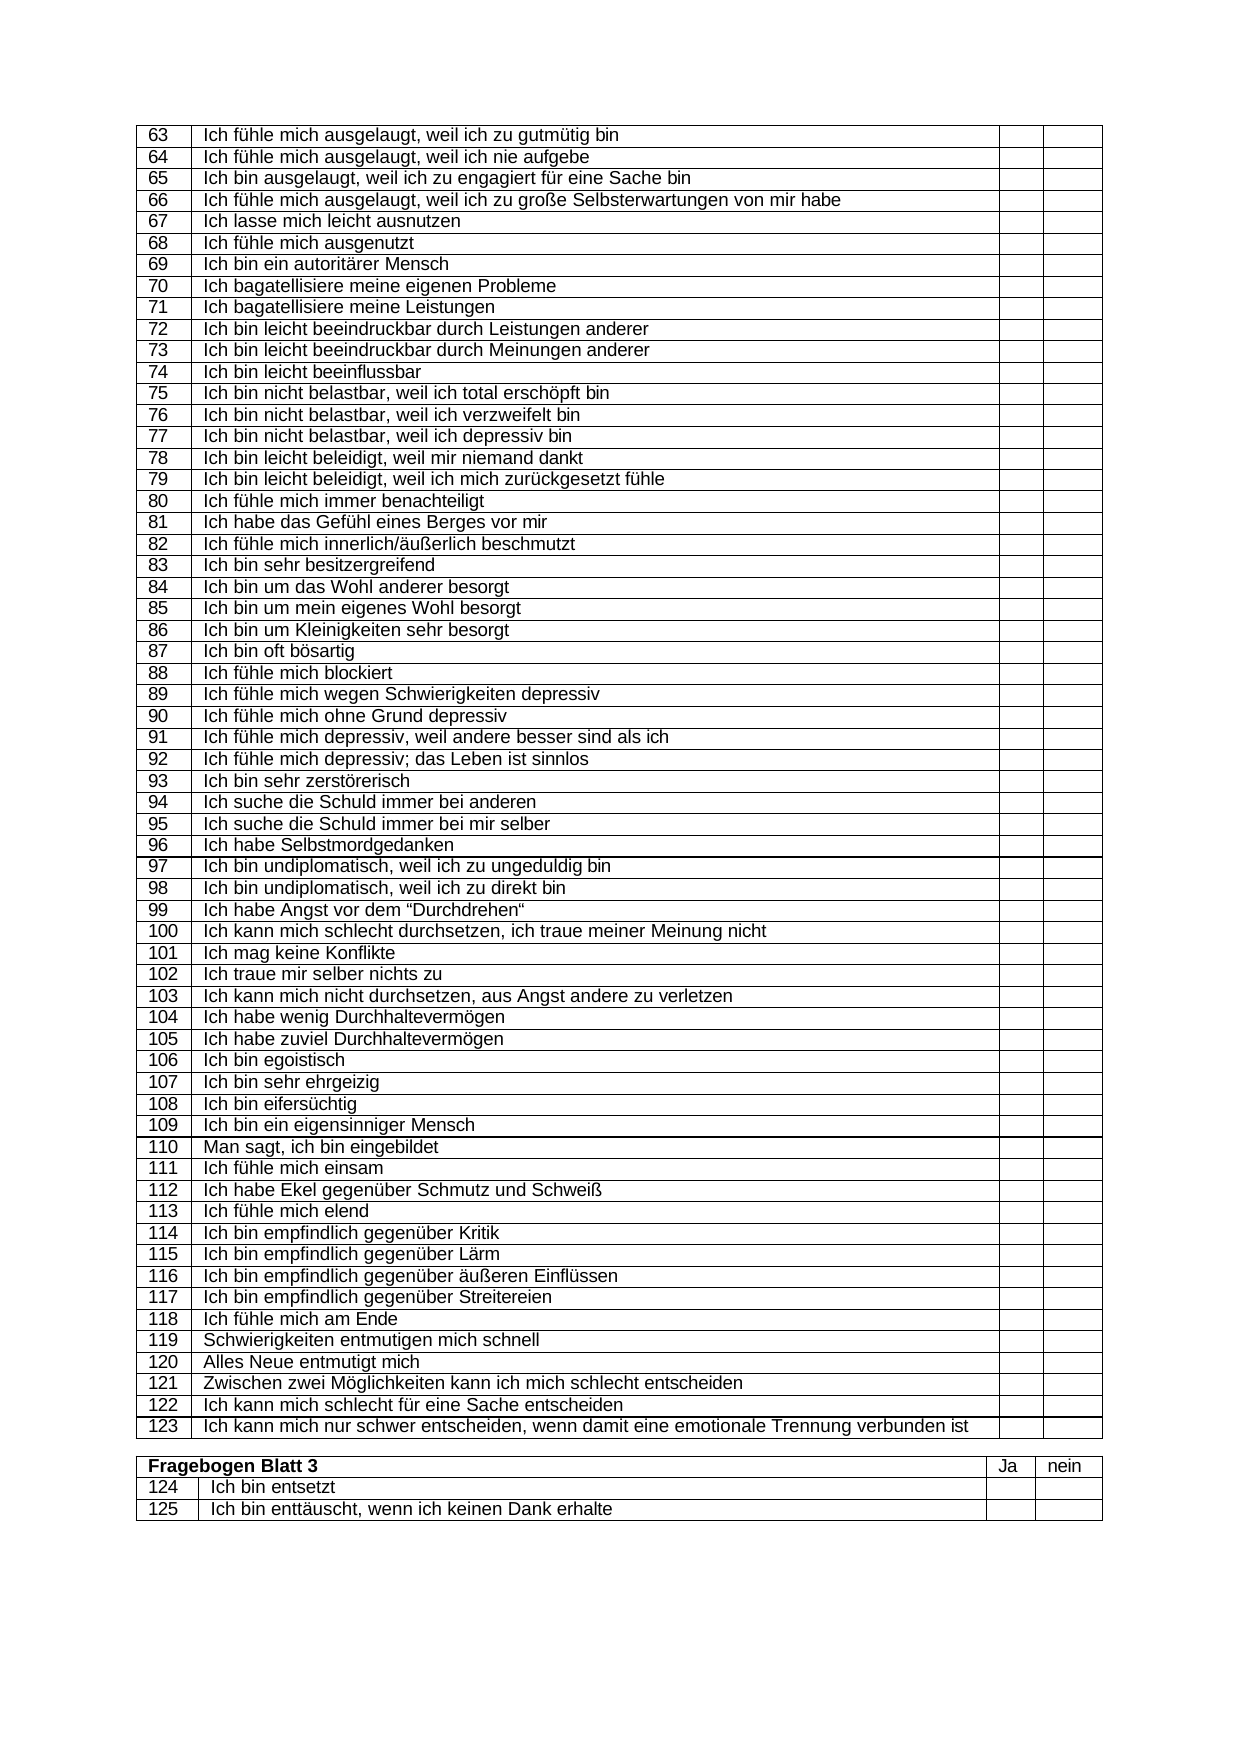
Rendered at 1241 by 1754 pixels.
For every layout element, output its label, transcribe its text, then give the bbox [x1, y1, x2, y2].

table_cell 84 [137, 578, 191, 598]
table_cell 122 [137, 1396, 191, 1416]
table_cell 73 [137, 341, 191, 362]
table_cell [1044, 901, 1102, 921]
table_cell 96 [137, 836, 191, 856]
table_cell [1044, 384, 1102, 404]
table_cell [1000, 1418, 1043, 1438]
table_cell [1044, 1331, 1102, 1352]
table_cell [1000, 879, 1043, 899]
table_cell [1000, 427, 1043, 447]
table_cell 77 [137, 427, 191, 447]
table_cell [1000, 858, 1043, 878]
table_cell [1000, 513, 1043, 533]
table_cell Ich bin empfindlich gegenüber Streitereien [192, 1288, 999, 1309]
table_cell 119 [137, 1331, 191, 1352]
table_cell [1044, 1288, 1102, 1309]
table_cell [1000, 1073, 1043, 1093]
table_cell [1000, 1374, 1043, 1395]
table_cell [1000, 556, 1043, 577]
table_cell 86 [137, 621, 191, 641]
table_cell Ich bin undiplomatisch, weil ich zu ungeduldig bin [192, 858, 999, 878]
table_cell 80 [137, 491, 191, 512]
table_cell Ich kann mich nicht durchsetzen, aus Angst andere zu verletzen [192, 987, 999, 1007]
table_cell [1044, 814, 1102, 835]
table_cell [1044, 987, 1102, 1007]
table_cell [1000, 1051, 1043, 1072]
table_cell [1044, 1095, 1102, 1115]
table_cell [1036, 1500, 1102, 1520]
table_cell [1000, 341, 1043, 362]
table_header nein [1036, 1457, 1102, 1477]
table_cell [1000, 1396, 1043, 1416]
table_cell [1044, 599, 1102, 620]
table_cell [1044, 148, 1102, 168]
table_cell 118 [137, 1310, 191, 1330]
table_cell 66 [137, 191, 191, 211]
table_cell [1000, 1095, 1043, 1115]
table_cell 109 [137, 1116, 191, 1136]
table_cell Ich bin um mein eigenes Wohl besorgt [192, 599, 999, 620]
table_cell [1000, 664, 1043, 684]
table_cell [1044, 1267, 1102, 1287]
table_cell 92 [137, 750, 191, 770]
table_header Fragebogen Blatt 3 [137, 1457, 986, 1477]
table_cell [1044, 922, 1102, 943]
table_cell [1044, 793, 1102, 813]
table_cell [987, 1500, 1035, 1520]
table_cell Ich habe das Gefühl eines Berges vor mir [192, 513, 999, 533]
table_cell [1000, 1030, 1043, 1050]
table_cell [1000, 987, 1043, 1007]
table_cell 88 [137, 664, 191, 684]
table_cell [1044, 491, 1102, 512]
table_cell [1000, 234, 1043, 254]
table_cell [1044, 965, 1102, 986]
table_cell 76 [137, 405, 191, 426]
table_cell [1044, 556, 1102, 577]
table_cell [1000, 255, 1043, 276]
table_cell Ich bin empfindlich gegenüber Lärm [192, 1245, 999, 1266]
table_cell Ich bin egoistisch [192, 1051, 999, 1072]
table_cell [1000, 1288, 1043, 1309]
table_cell 78 [137, 449, 191, 469]
table_cell [1000, 1181, 1043, 1201]
table_cell Ich habe Ekel gegenüber Schmutz und Schweiß [192, 1181, 999, 1201]
table_cell 89 [137, 685, 191, 706]
table_cell 85 [137, 599, 191, 620]
table_cell [1000, 642, 1043, 663]
table_cell [1000, 169, 1043, 189]
table_cell 124 [137, 1478, 198, 1499]
table_cell 71 [137, 298, 191, 319]
table_cell [1044, 836, 1102, 856]
table_cell Ich bin empfindlich gegenüber äußeren Einflüssen [192, 1267, 999, 1287]
table_cell [1000, 1353, 1043, 1373]
table_cell 120 [137, 1353, 191, 1373]
table_cell [1036, 1478, 1102, 1499]
table_cell [1044, 363, 1102, 383]
table_cell Ich fühle mich wegen Schwierigkeiten depressiv [192, 685, 999, 706]
table_cell [1044, 169, 1102, 189]
table_cell [1044, 513, 1102, 533]
table_cell [1000, 1224, 1043, 1244]
table_cell [1044, 1310, 1102, 1330]
table_cell 106 [137, 1051, 191, 1072]
table_cell Ich kann mich nur schwer entscheiden, wenn damit eine emotionale Trennung verbunden ist [192, 1418, 999, 1438]
table_cell Ich fühle mich am Ende [192, 1310, 999, 1330]
table_cell 102 [137, 965, 191, 986]
table_cell [1044, 341, 1102, 362]
table_cell Ich fühle mich ausgelaugt, weil ich zu große Selbsterwartungen von mir habe [192, 191, 999, 211]
table_cell [1000, 793, 1043, 813]
table_cell [1044, 277, 1102, 297]
table_cell [1044, 707, 1102, 727]
table_cell Ich bin leicht beleidigt, weil ich mich zurückgesetzt fühle [192, 470, 999, 490]
table_cell [1000, 707, 1043, 727]
table_cell Ich fühle mich immer benachteiligt [192, 491, 999, 512]
table_cell [1000, 320, 1043, 340]
table_cell Alles Neue entmutigt mich [192, 1353, 999, 1373]
table_cell Ich habe Selbstmordgedanken [192, 836, 999, 856]
table_cell Ich bin leicht beeindruckbar durch Meinungen anderer [192, 341, 999, 362]
table_cell [1044, 750, 1102, 770]
table_cell 112 [137, 1181, 191, 1201]
table_cell Ich bin ausgelaugt, weil ich zu engagiert für eine Sache bin [192, 169, 999, 189]
table_cell [1000, 212, 1043, 232]
table_cell 108 [137, 1095, 191, 1115]
table_cell 95 [137, 814, 191, 835]
table_cell [1044, 664, 1102, 684]
table_cell [1000, 901, 1043, 921]
table_cell [1044, 771, 1102, 792]
table_cell Ich bin entsetzt [199, 1478, 986, 1499]
table_cell 93 [137, 771, 191, 792]
table_cell 117 [137, 1288, 191, 1309]
table_cell Ich bin nicht belastbar, weil ich depressiv bin [192, 427, 999, 447]
table_cell [1000, 1267, 1043, 1287]
table_cell Ich habe zuviel Durchhaltevermögen [192, 1030, 999, 1050]
table_cell 83 [137, 556, 191, 577]
table_cell 91 [137, 729, 191, 749]
table_cell 69 [137, 255, 191, 276]
table_cell [1044, 255, 1102, 276]
table_cell 103 [137, 987, 191, 1007]
table_cell [1044, 578, 1102, 598]
table_cell Ich bin oft bösartig [192, 642, 999, 663]
table_cell [1000, 384, 1043, 404]
table_cell Ich bin nicht belastbar, weil ich total erschöpft bin [192, 384, 999, 404]
table_cell Ich fühle mich ausgelaugt, weil ich nie aufgebe [192, 148, 999, 168]
table_cell [1044, 1116, 1102, 1136]
table_cell [1044, 1353, 1102, 1373]
table_cell [1044, 621, 1102, 641]
table_cell 70 [137, 277, 191, 297]
table_cell [1044, 320, 1102, 340]
table_cell [1000, 1331, 1043, 1352]
table_cell [1000, 449, 1043, 469]
table_cell [1044, 1159, 1102, 1179]
table_cell [1000, 771, 1043, 792]
table_cell [1000, 277, 1043, 297]
table_cell Ich bin leicht beeinflussbar [192, 363, 999, 383]
table_cell [1044, 535, 1102, 555]
table_cell [1044, 1396, 1102, 1416]
table_cell 81 [137, 513, 191, 533]
table_cell Ich bagatellisiere meine eigenen Probleme [192, 277, 999, 297]
table_cell 87 [137, 642, 191, 663]
table_cell [1000, 491, 1043, 512]
table_cell Ich bin enttäuscht, wenn ich keinen Dank erhalte [199, 1500, 986, 1520]
table_cell [1000, 729, 1043, 749]
table_cell 125 [137, 1500, 198, 1520]
table_cell [1044, 1202, 1102, 1223]
table_cell 94 [137, 793, 191, 813]
table_cell [1000, 922, 1043, 943]
table_cell [1044, 1051, 1102, 1072]
table_cell [1044, 729, 1102, 749]
table_cell [1044, 1073, 1102, 1093]
table_cell 123 [137, 1418, 191, 1438]
table_cell [987, 1478, 1035, 1499]
table_cell Ich kann mich schlecht für eine Sache entscheiden [192, 1396, 999, 1416]
table_cell [1000, 1159, 1043, 1179]
table_cell [1044, 405, 1102, 426]
table_cell [1044, 298, 1102, 319]
table_cell Ich bin sehr besitzergreifend [192, 556, 999, 577]
table_cell [1000, 750, 1043, 770]
table_cell [1044, 1181, 1102, 1201]
table_cell 74 [137, 363, 191, 383]
table_cell [1044, 449, 1102, 469]
table_cell 115 [137, 1245, 191, 1266]
table_cell [1000, 1116, 1043, 1136]
table_cell Man sagt, ich bin eingebildet [192, 1138, 999, 1158]
table_cell [1044, 1224, 1102, 1244]
table_cell 100 [137, 922, 191, 943]
table_cell Ich bin leicht beleidigt, weil mir niemand dankt [192, 449, 999, 469]
table_cell [1044, 212, 1102, 232]
table_cell Ich fühle mich depressiv; das Leben ist sinnlos [192, 750, 999, 770]
table_cell [1000, 1245, 1043, 1266]
table_cell Ich fühle mich innerlich/äußerlich beschmutzt [192, 535, 999, 555]
table_cell [1000, 126, 1043, 147]
table_cell Schwierigkeiten entmutigen mich schnell [192, 1331, 999, 1352]
table_cell 110 [137, 1138, 191, 1158]
table_cell Ich lasse mich leicht ausnutzen [192, 212, 999, 232]
table_cell Ich kann mich schlecht durchsetzen, ich traue meiner Meinung nicht [192, 922, 999, 943]
table_cell 114 [137, 1224, 191, 1244]
table_cell Ich suche die Schuld immer bei mir selber [192, 814, 999, 835]
table_cell 63 [137, 126, 191, 147]
table_cell [1000, 405, 1043, 426]
table_cell [1000, 685, 1043, 706]
table_cell Ich suche die Schuld immer bei anderen [192, 793, 999, 813]
table_cell Ich fühle mich depressiv, weil andere besser sind als ich [192, 729, 999, 749]
table_cell [1044, 427, 1102, 447]
table_cell Ich habe wenig Durchhaltevermögen [192, 1008, 999, 1029]
table_cell 98 [137, 879, 191, 899]
table_cell [1044, 944, 1102, 964]
table_cell [1044, 234, 1102, 254]
table_cell Ich bin ein autoritärer Mensch [192, 255, 999, 276]
table_cell Zwischen zwei Möglichkeiten kann ich mich schlecht entscheiden [192, 1374, 999, 1395]
table_cell 116 [137, 1267, 191, 1287]
table_cell 104 [137, 1008, 191, 1029]
table_cell [1044, 879, 1102, 899]
table_cell [1000, 836, 1043, 856]
table_cell 75 [137, 384, 191, 404]
table_cell [1000, 1310, 1043, 1330]
table_cell Ich fühle mich einsam [192, 1159, 999, 1179]
table_cell [1000, 535, 1043, 555]
table_cell Ich fühle mich ausgenutzt [192, 234, 999, 254]
table_cell 68 [137, 234, 191, 254]
table_cell [1044, 1008, 1102, 1029]
table_cell 65 [137, 169, 191, 189]
table_cell Ich bin ein eigensinniger Mensch [192, 1116, 999, 1136]
table_cell 72 [137, 320, 191, 340]
table_cell [1000, 599, 1043, 620]
table_cell [1000, 191, 1043, 211]
table_cell Ich habe Angst vor dem “Durchdrehen“ [192, 901, 999, 921]
table_cell 113 [137, 1202, 191, 1223]
table_cell 82 [137, 535, 191, 555]
table_cell Ich bin empfindlich gegenüber Kritik [192, 1224, 999, 1244]
table_cell [1000, 363, 1043, 383]
table_cell 121 [137, 1374, 191, 1395]
table_cell Ich mag keine Konflikte [192, 944, 999, 964]
table_cell [1044, 1030, 1102, 1050]
table_cell 64 [137, 148, 191, 168]
table_cell [1044, 685, 1102, 706]
table_cell [1000, 965, 1043, 986]
table_cell [1044, 191, 1102, 211]
table_cell [1044, 1138, 1102, 1158]
table_cell [1000, 148, 1043, 168]
table_cell [1000, 621, 1043, 641]
table_cell Ich bin sehr zerstörerisch [192, 771, 999, 792]
table_cell 97 [137, 858, 191, 878]
table_cell 99 [137, 901, 191, 921]
table_cell Ich fühle mich ohne Grund depressiv [192, 707, 999, 727]
table_cell [1044, 1245, 1102, 1266]
table_cell [1000, 1202, 1043, 1223]
table_header Ja [987, 1457, 1035, 1477]
table_cell Ich bin sehr ehrgeizig [192, 1073, 999, 1093]
table_cell 105 [137, 1030, 191, 1050]
table_cell 90 [137, 707, 191, 727]
table_cell Ich bin leicht beeindruckbar durch Leistungen anderer [192, 320, 999, 340]
table_cell 67 [137, 212, 191, 232]
table_cell 107 [137, 1073, 191, 1093]
table_cell [1044, 642, 1102, 663]
table_cell [1000, 1138, 1043, 1158]
table_cell 111 [137, 1159, 191, 1179]
table_cell Ich fühle mich elend [192, 1202, 999, 1223]
table_cell [1044, 1374, 1102, 1395]
table_cell [1044, 858, 1102, 878]
table_cell Ich bin undiplomatisch, weil ich zu direkt bin [192, 879, 999, 899]
table_cell Ich traue mir selber nichts zu [192, 965, 999, 986]
table_cell [1000, 814, 1043, 835]
table_cell [1044, 1418, 1102, 1438]
table_cell Ich bin eifersüchtig [192, 1095, 999, 1115]
table_cell [1000, 944, 1043, 964]
table_cell [1000, 1008, 1043, 1029]
table_cell Ich bagatellisiere meine Leistungen [192, 298, 999, 319]
table_cell Ich bin um Kleinigkeiten sehr besorgt [192, 621, 999, 641]
table_cell Ich bin nicht belastbar, weil ich verzweifelt bin [192, 405, 999, 426]
table_cell [1000, 578, 1043, 598]
table_cell Ich fühle mich ausgelaugt, weil ich zu gutmütig bin [192, 126, 999, 147]
table_cell Ich bin um das Wohl anderer besorgt [192, 578, 999, 598]
table_cell 79 [137, 470, 191, 490]
table_cell 101 [137, 944, 191, 964]
table_cell [1044, 470, 1102, 490]
table_cell [1044, 126, 1102, 147]
table_cell [1000, 298, 1043, 319]
table_cell [1000, 470, 1043, 490]
table_cell Ich fühle mich blockiert [192, 664, 999, 684]
